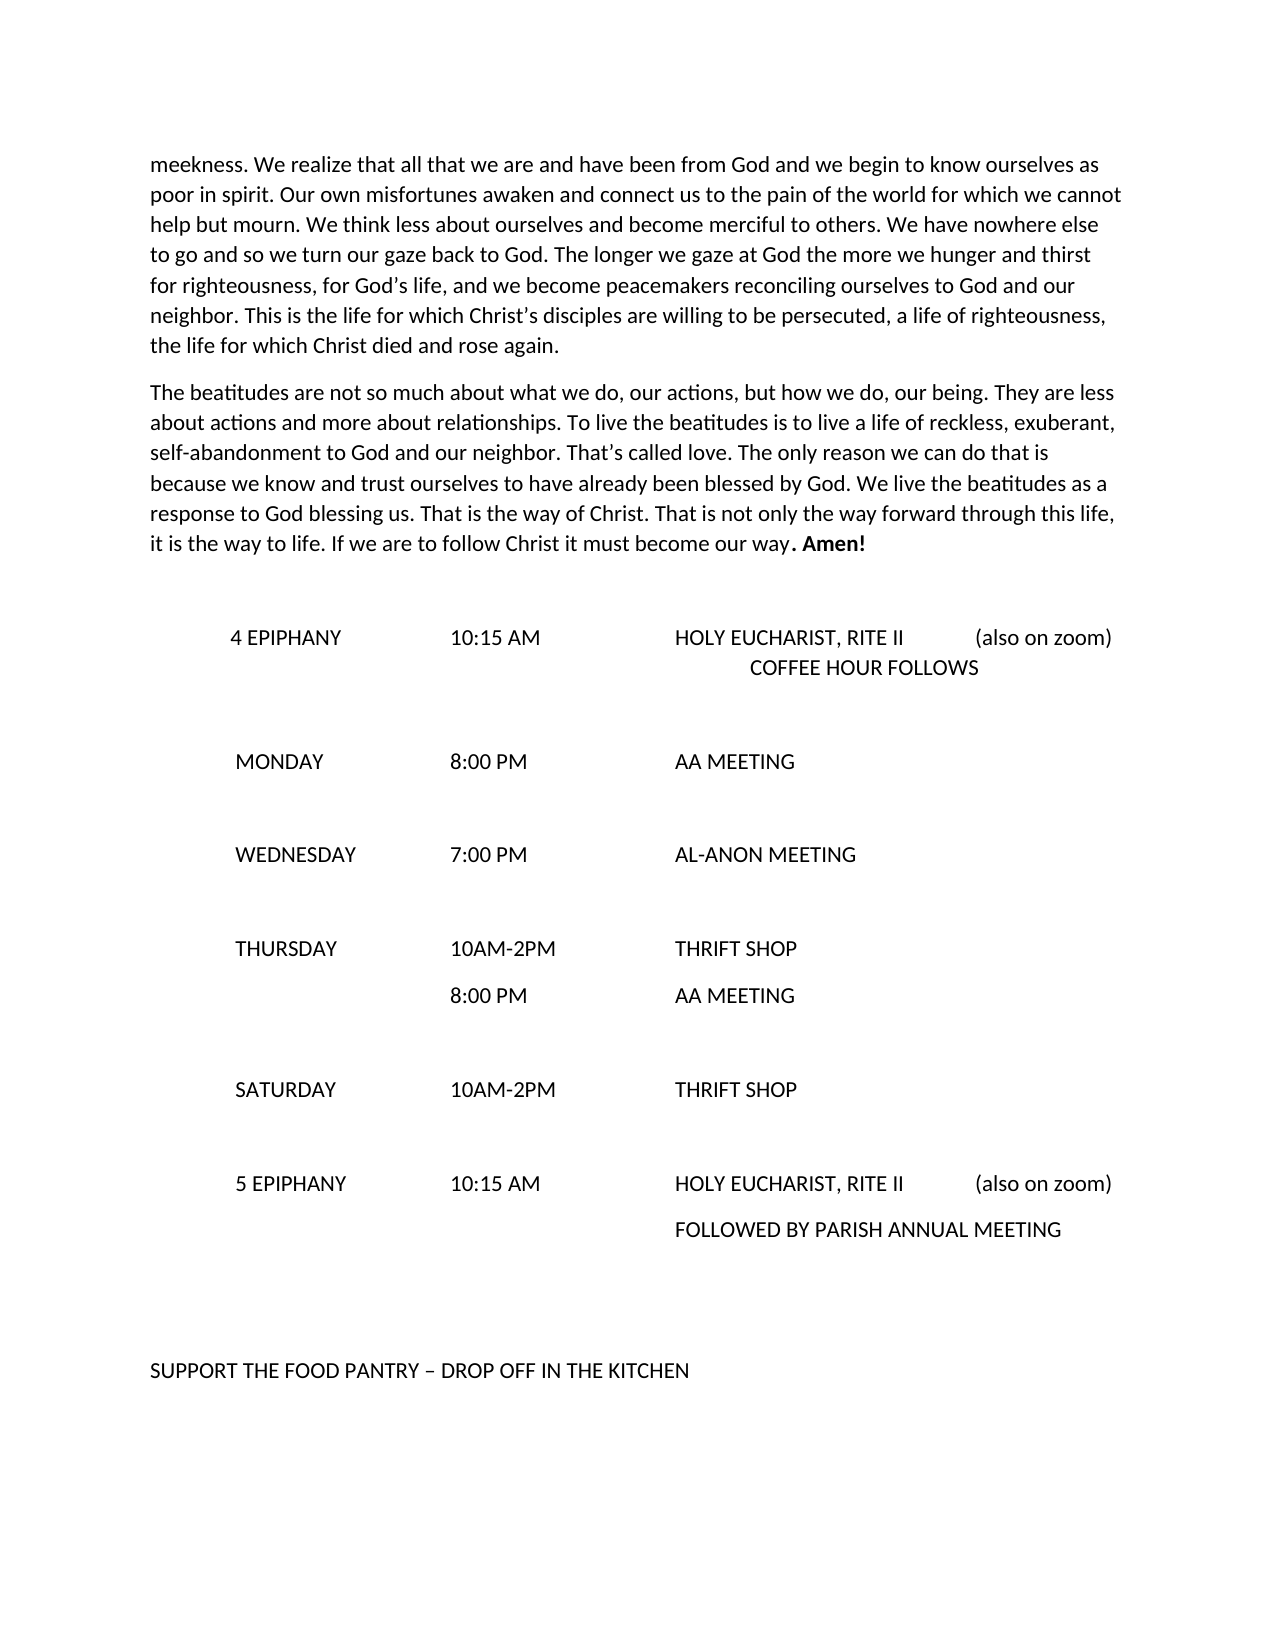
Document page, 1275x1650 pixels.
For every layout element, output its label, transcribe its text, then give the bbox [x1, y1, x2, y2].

text The beatitudes are not so much about what we do, our actions, but how we do, our being. They are less about actions and more about relationships. To live the beatitudes is to live a life of reckless, exuberant, self-abandonment to God and our neighbor. That’s called love. The only reason we can do that is because we know and trust ourselves to have already been blessed by God. We live the beatitudes as a response to God blessing us. That is the way of Christ. That is not only the way forward through this life, it is the way to life. If we are to follow Christ it must become our way. Amen! [150, 378, 1125, 557]
text 4 EPIPHANY 10:15 AM HOLY EUCHARIST, RITE II (also on zoom) COFFEE HOUR FOLLOWS [150, 623, 1125, 681]
text WEDNESDAY 7:00 PM AL-ANON MEETING [150, 841, 1125, 869]
text THURSDAY 10AM-2PM THRIFT SHOP [150, 934, 1125, 962]
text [150, 150, 1125, 359]
text SUPPORT THE FOOD PANTRY – DROP OFF IN THE KITCHEN [150, 1356, 1125, 1384]
text MONDAY 8:00 PM AA MEETING [150, 747, 1125, 775]
text 8:00 PM AA MEETING [150, 981, 1125, 1009]
text SATURDAY 10AM-2PM THRIFT SHOP [150, 1075, 1125, 1103]
text 5 EPIPHANY 10:15 AM HOLY EUCHARIST, RITE II (also on zoom) [150, 1169, 1125, 1197]
text FOLLOWED BY PARISH ANNUAL MEETING [150, 1216, 1125, 1244]
